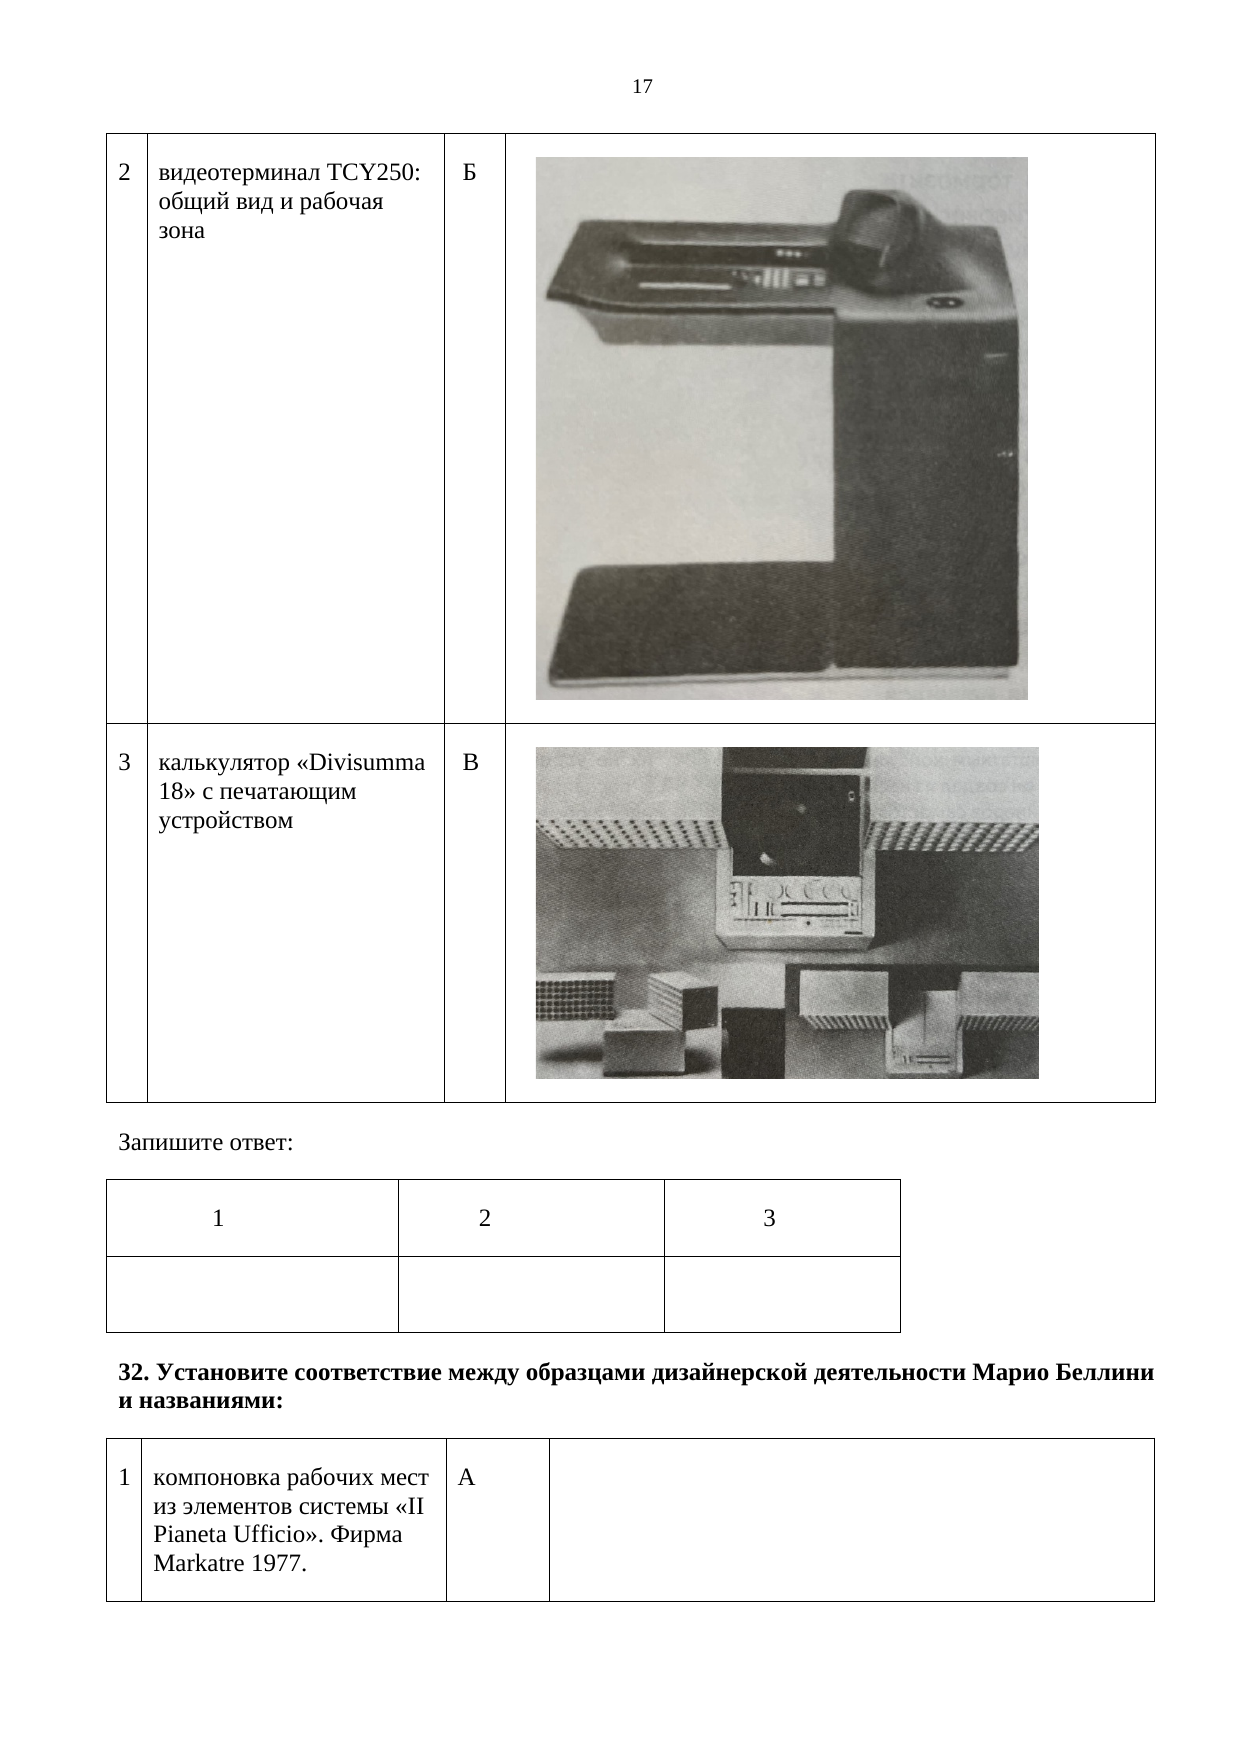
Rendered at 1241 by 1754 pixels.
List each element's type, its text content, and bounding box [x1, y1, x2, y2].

table_header 1 [107, 1439, 141, 1601]
table_header 2 [399, 1180, 664, 1256]
table_cell 2 [107, 134, 147, 723]
table_cell [107, 1257, 398, 1332]
table_cell [399, 1257, 664, 1332]
table_header [550, 1439, 1154, 1601]
picture [535, 157, 1028, 700]
table_header 1 [107, 1180, 398, 1256]
text 32. Установите соответствие между образцами дизайнерской деятельности Марио Беллини и названиями: [118, 1357, 1167, 1414]
picture [535, 747, 1039, 1079]
table_cell [665, 1257, 900, 1332]
table_cell [506, 724, 1155, 1102]
table_cell 3 [107, 724, 147, 1102]
table_cell [506, 134, 1155, 723]
table_cell калькулятор «Divisumma 18» c печатающим устройством [148, 724, 444, 1102]
table_cell Б [445, 134, 505, 723]
table_header А [447, 1439, 549, 1601]
text Запишите ответ: [118, 1127, 1167, 1155]
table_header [142, 1439, 446, 1601]
table_cell видеотерминал TCY250: общий вид и рабочая зона [148, 134, 444, 723]
table_cell В [445, 724, 505, 1102]
table_header 3 [665, 1180, 900, 1256]
